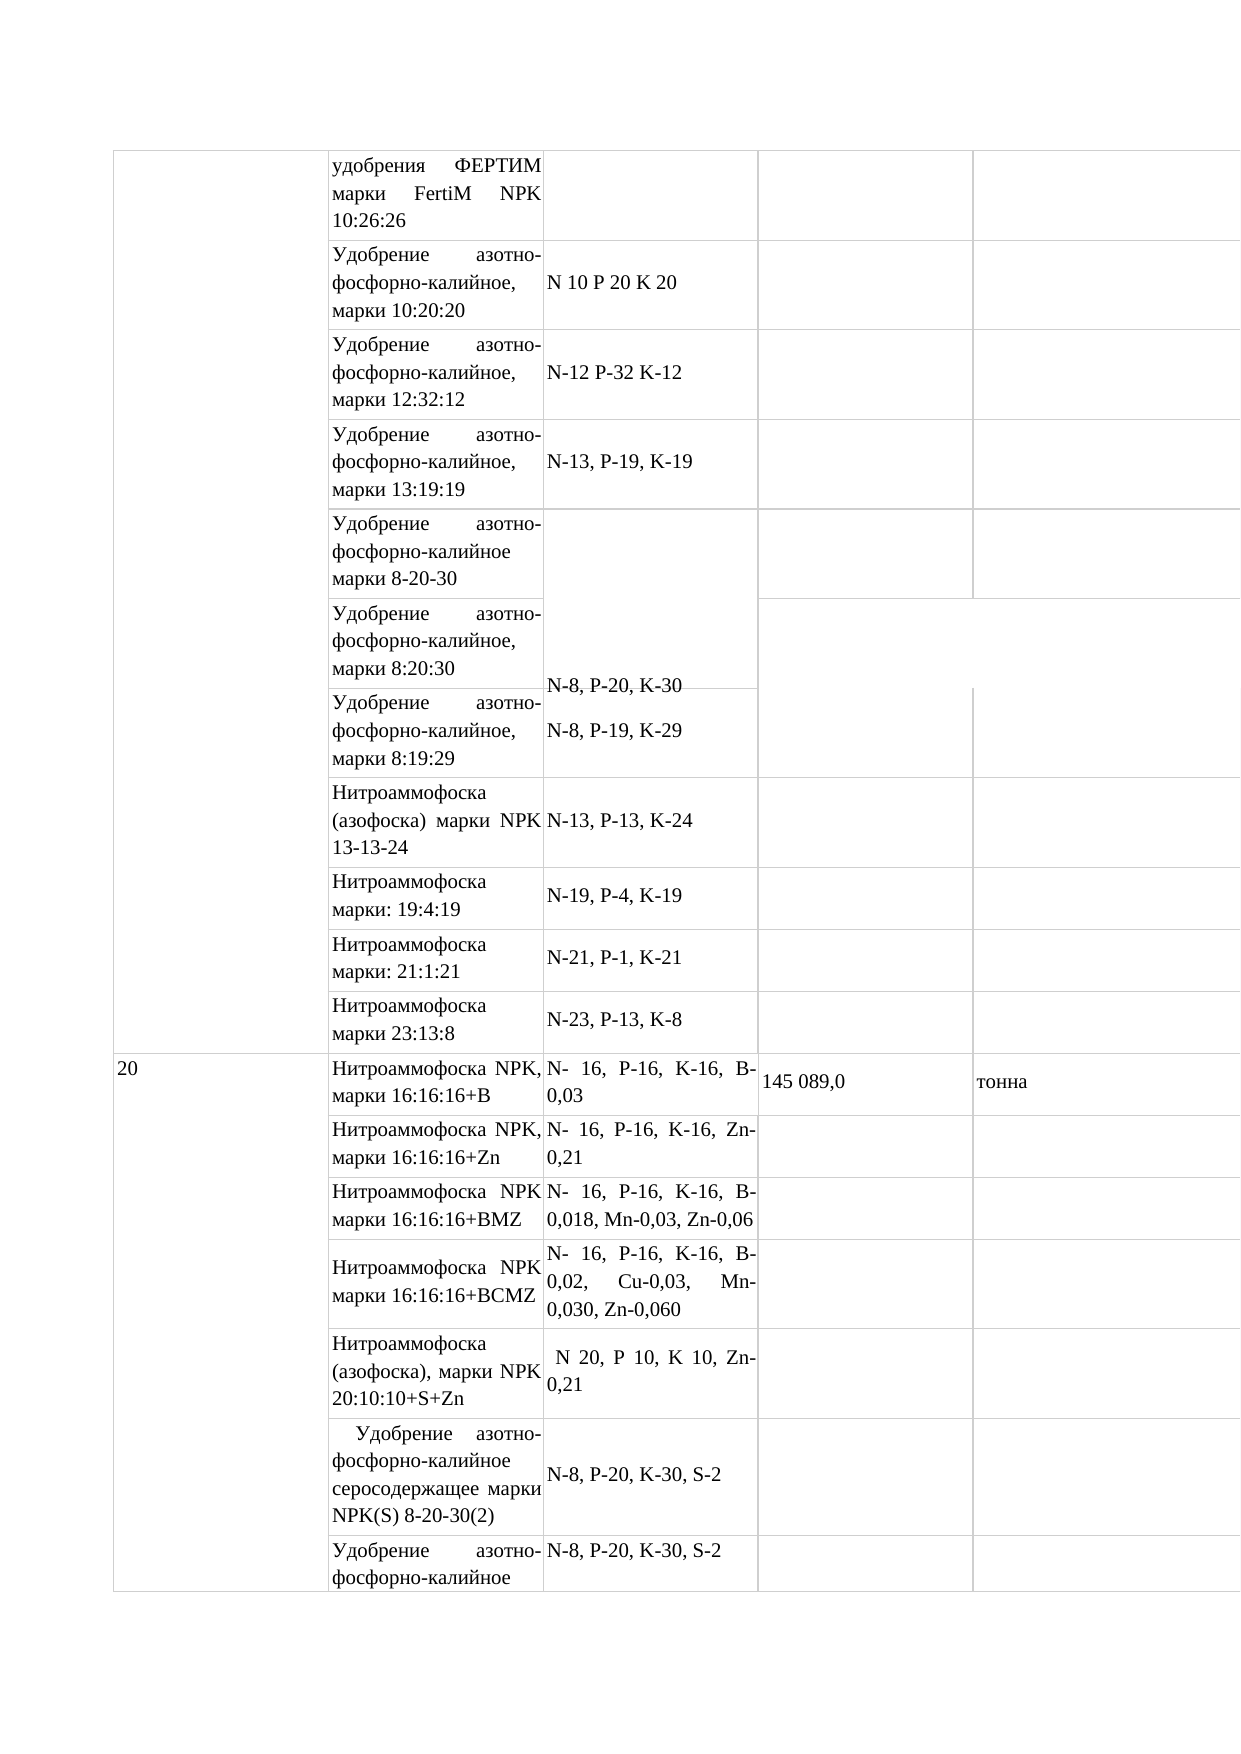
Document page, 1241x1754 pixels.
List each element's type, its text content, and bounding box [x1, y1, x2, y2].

table_cell Нитроаммофоска NPK марки 16:16:16+BCMZ [329, 1240, 543, 1328]
table_cell Нитроаммофоска NPK марки 16:16:16+BMZ [329, 1178, 543, 1238]
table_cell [544, 151, 757, 239]
table_cell N- 16, P-16, K-16, Zn-0,21 [544, 1116, 757, 1177]
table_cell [329, 1536, 543, 1591]
table_cell Удобрение азотно-фосфорно-калийное, марки 8:19:29 [329, 689, 543, 777]
table_cell 145 089,0 [759, 1054, 972, 1114]
table_cell Удобрение азотно-фосфорно-калийное, марки 8:20:30 [329, 599, 543, 687]
table_cell тонна [974, 1054, 1240, 1114]
table_cell Нитроаммофоска марки: 19:4:19 [329, 868, 543, 929]
table_cell N- 16, P-16, K-16, B-0,02, Cu-0,03, Mn-0,030, Zn-0,060 [544, 1240, 757, 1328]
table_cell N 10 P 20 K 20 [544, 241, 757, 329]
table_cell Удобрение азотно-фосфорно-калийное, марки 12:32:12 [329, 330, 543, 419]
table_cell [329, 151, 543, 239]
table_cell Нитроаммофоска марки 23:13:8 [329, 992, 543, 1053]
table_cell Удобрение азотно-фосфорно-калийное серосодержащее марки NPK(S) 8-20-30(2) [329, 1419, 543, 1535]
table_cell Удобрение азотно-фосфорно-калийное марки 8-20-30 [329, 510, 543, 598]
table_cell N 20, P 10, K 10, Zn-0,21 [544, 1329, 757, 1418]
table_cell Нитроаммофоска NPK, марки 16:16:16+В [329, 1054, 543, 1114]
table_cell N-8, P-20, K-30, S-2 [544, 1419, 757, 1535]
table_cell N-13, P-19, K-19 [544, 420, 757, 508]
table_cell N-8, P-20, K-30 [544, 510, 757, 688]
table_cell 20 [114, 1054, 328, 1591]
table_cell Нитроаммофоска (азофоска) марки NPK 13-13-24 [329, 778, 543, 867]
table_cell N-23, P-13, K-8 [544, 992, 757, 1053]
table_cell Нитроаммофоска (азофоска), марки NPK 20:10:10+S+Zn [329, 1329, 543, 1418]
table_cell N- 16, P-16, K-16, B-0,018, Mn-0,03, Zn-0,06 [544, 1178, 757, 1238]
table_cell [544, 1536, 757, 1591]
table_cell N-21, P-1, K-21 [544, 930, 757, 991]
table_cell Удобрение азотно-фосфорно-калийное, марки 10:20:20 [329, 241, 543, 329]
table_cell Удобрение азотно-фосфорно-калийное, марки 13:19:19 [329, 420, 543, 508]
table_cell Нитроаммофоска марки: 21:1:21 [329, 930, 543, 991]
table_cell N-13, P-13, K-24 [544, 778, 757, 867]
table_cell N-19, P-4, K-19 [544, 868, 757, 929]
table_cell N- 16, P-16, K-16, B-0,03 [544, 1054, 758, 1114]
table_cell N-12 P-32 K-12 [544, 330, 757, 419]
table_cell Нитроаммофоска NPK, марки 16:16:16+Zn [329, 1116, 543, 1177]
table_cell N-8, P-19, K-29 [544, 689, 757, 777]
